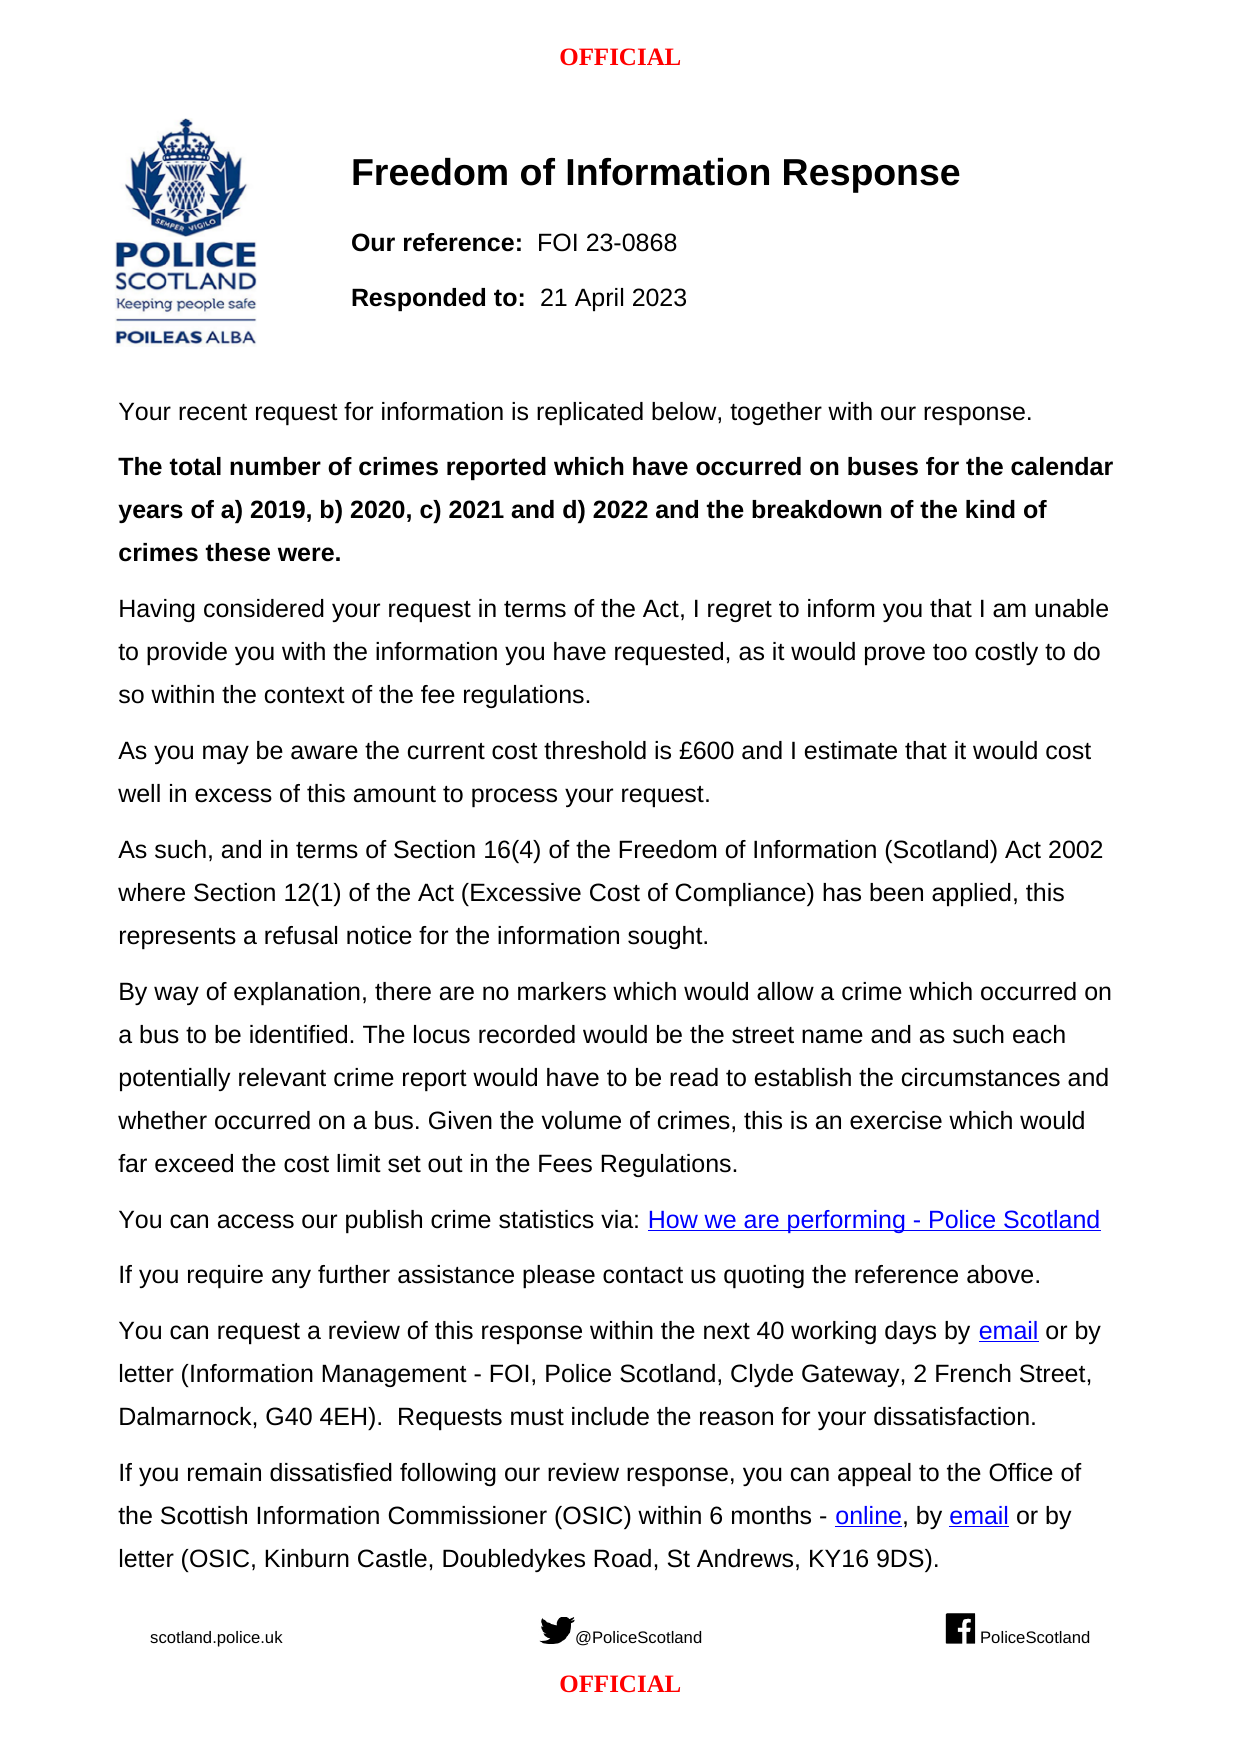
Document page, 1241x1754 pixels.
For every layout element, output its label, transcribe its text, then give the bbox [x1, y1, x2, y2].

text You can access our publish crime statistics via: How we are performing - Police Scotland [118, 1204, 1122, 1233]
subtitle The total number of crimes reported which have occurred on buses for the calendar years of a) 2019, b) 2020, c) 2021 and d) 2022 and the breakdown of the kind of crimes these were. [118, 452, 1122, 567]
text If you require any further assistance please contact us quoting the reference above. [118, 1260, 1122, 1289]
table_header [103, 118, 339, 384]
picture [945, 1613, 976, 1644]
picture [114, 118, 257, 347]
text As you may be aware the current cost threshold is £600 and I estimate that it would cost well in excess of this amount to process your request. [118, 736, 1122, 808]
picture [538, 1617, 575, 1644]
text You can request a review of this response within the next 40 working days by email or by letter (Information Management - FOI, Police Scotland, Clyde Gateway, 2 French Street, Dalmarnock, G40 4EH). Requests must include the reason for your dissatisfaction. [118, 1316, 1122, 1431]
text By way of explanation, there are no markers which would allow a crime which occurred on a bus to be identified. The locus recorded would be the street name and as such each potentially relevant crime report would have to be read to establish the circumstances and whether occurred on a bus. Given the volume of crimes, this is an exercise which would far exceed the cost limit set out in the Fees Regulations. [118, 976, 1122, 1178]
text If you remain dissatisfied following our review response, you can appeal to the Office of the Scottish Information Commissioner (OSIC) within 6 months - online, by email or by letter (OSIC, Kinburn Castle, Doubledykes Road, St Andrews, KY16 9DS). [118, 1458, 1122, 1573]
table_header Freedom of Information Response Our reference: FOI 23-0868 Responded to: 21 April 2023 [340, 118, 1121, 384]
text Having considered your request in terms of the Act, I regret to inform you that I am unable to provide you with the information you have requested, as it would prove too costly to do so within the context of the fee regulations. [118, 594, 1122, 709]
text As such, and in terms of Section 16(4) of the Freedom of Information (Scotland) Act 2002 where Section 12(1) of the Act (Excessive Cost of Compliance) has been applied, this represents a refusal notice for the information sought. [118, 834, 1122, 949]
text Your recent request for information is replicated below, together with our response. [118, 396, 1122, 425]
